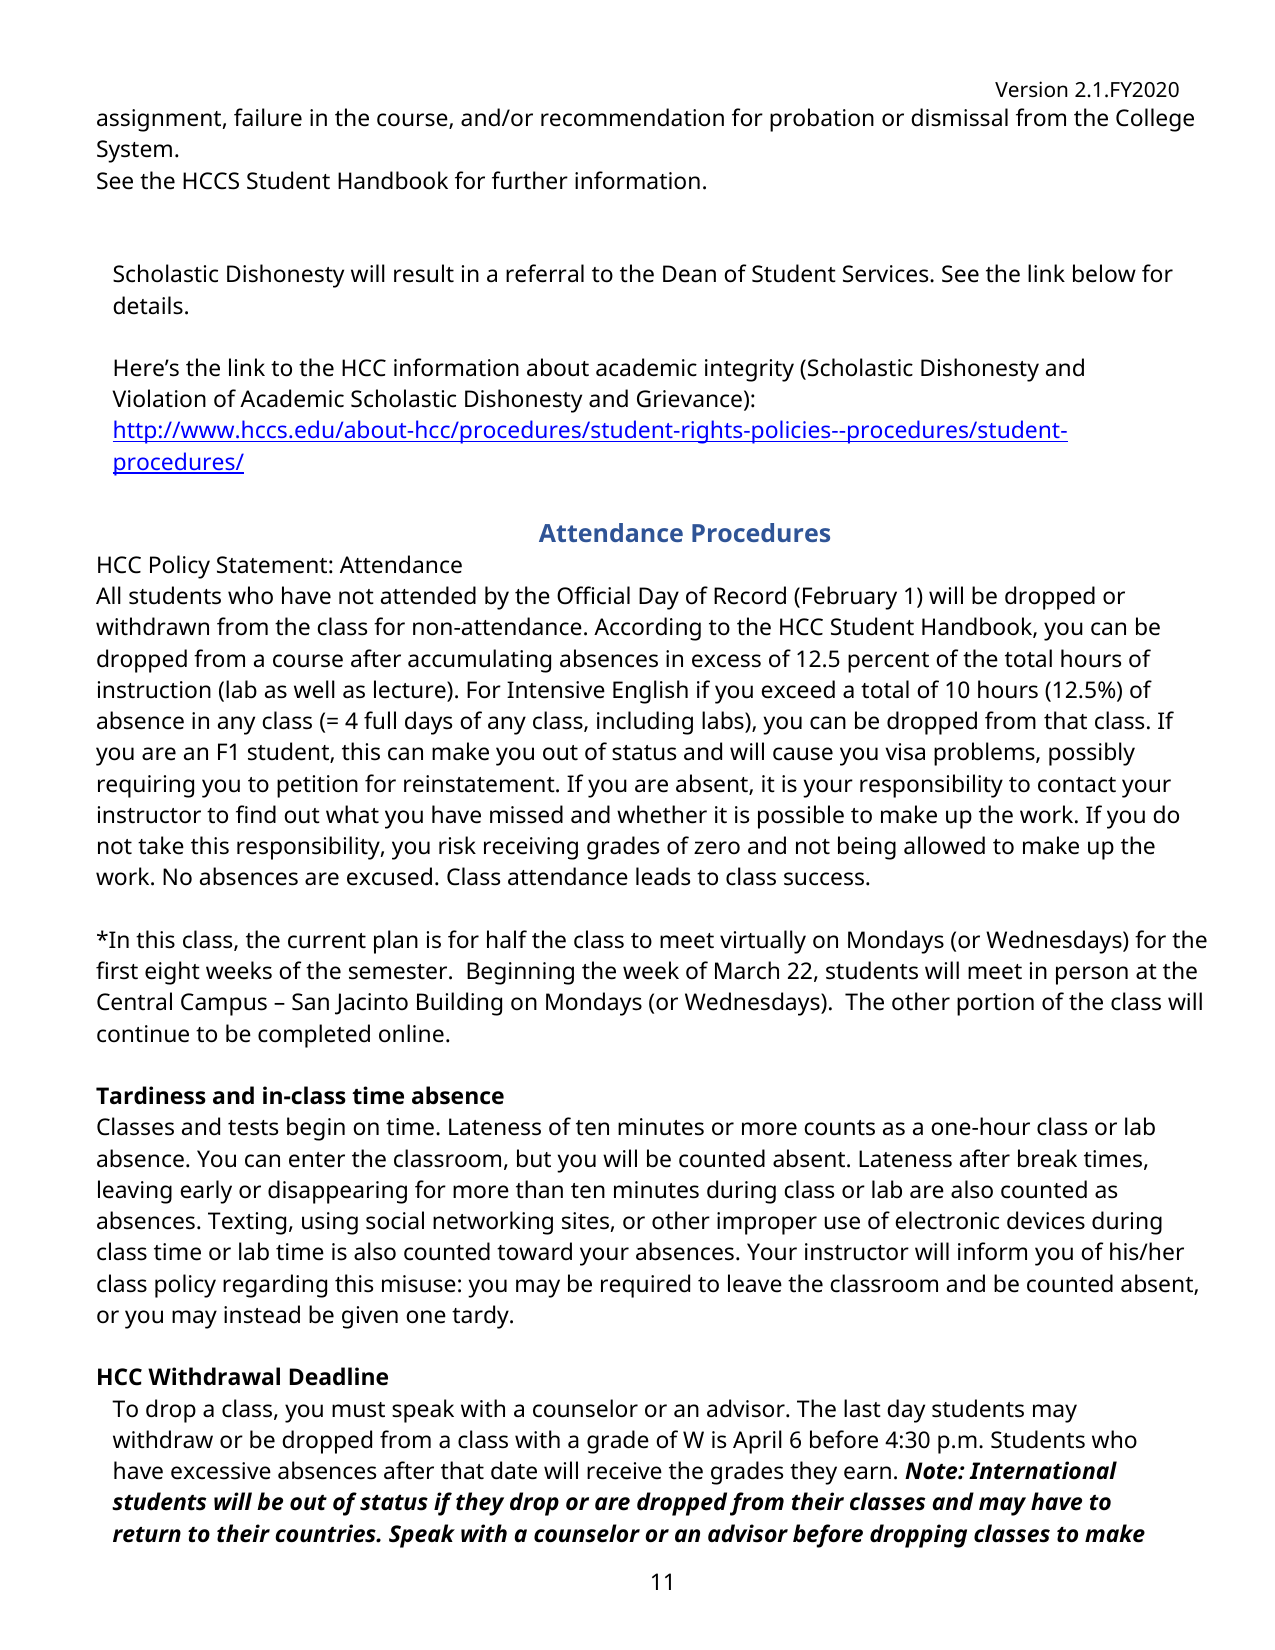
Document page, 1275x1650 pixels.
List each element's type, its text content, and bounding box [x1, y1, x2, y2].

text Here’s the link to the HCC information about academic integrity (Scholastic Dishonesty and Violation of Academic Scholastic Dishonesty and Grievance): [112, 352, 1168, 414]
text http://www.hccs.edu/about-hcc/procedures/student-rights-policies--procedures/student- procedures/ [112, 414, 1146, 477]
subtitle Attendance Procedures [113, 518, 1199, 549]
